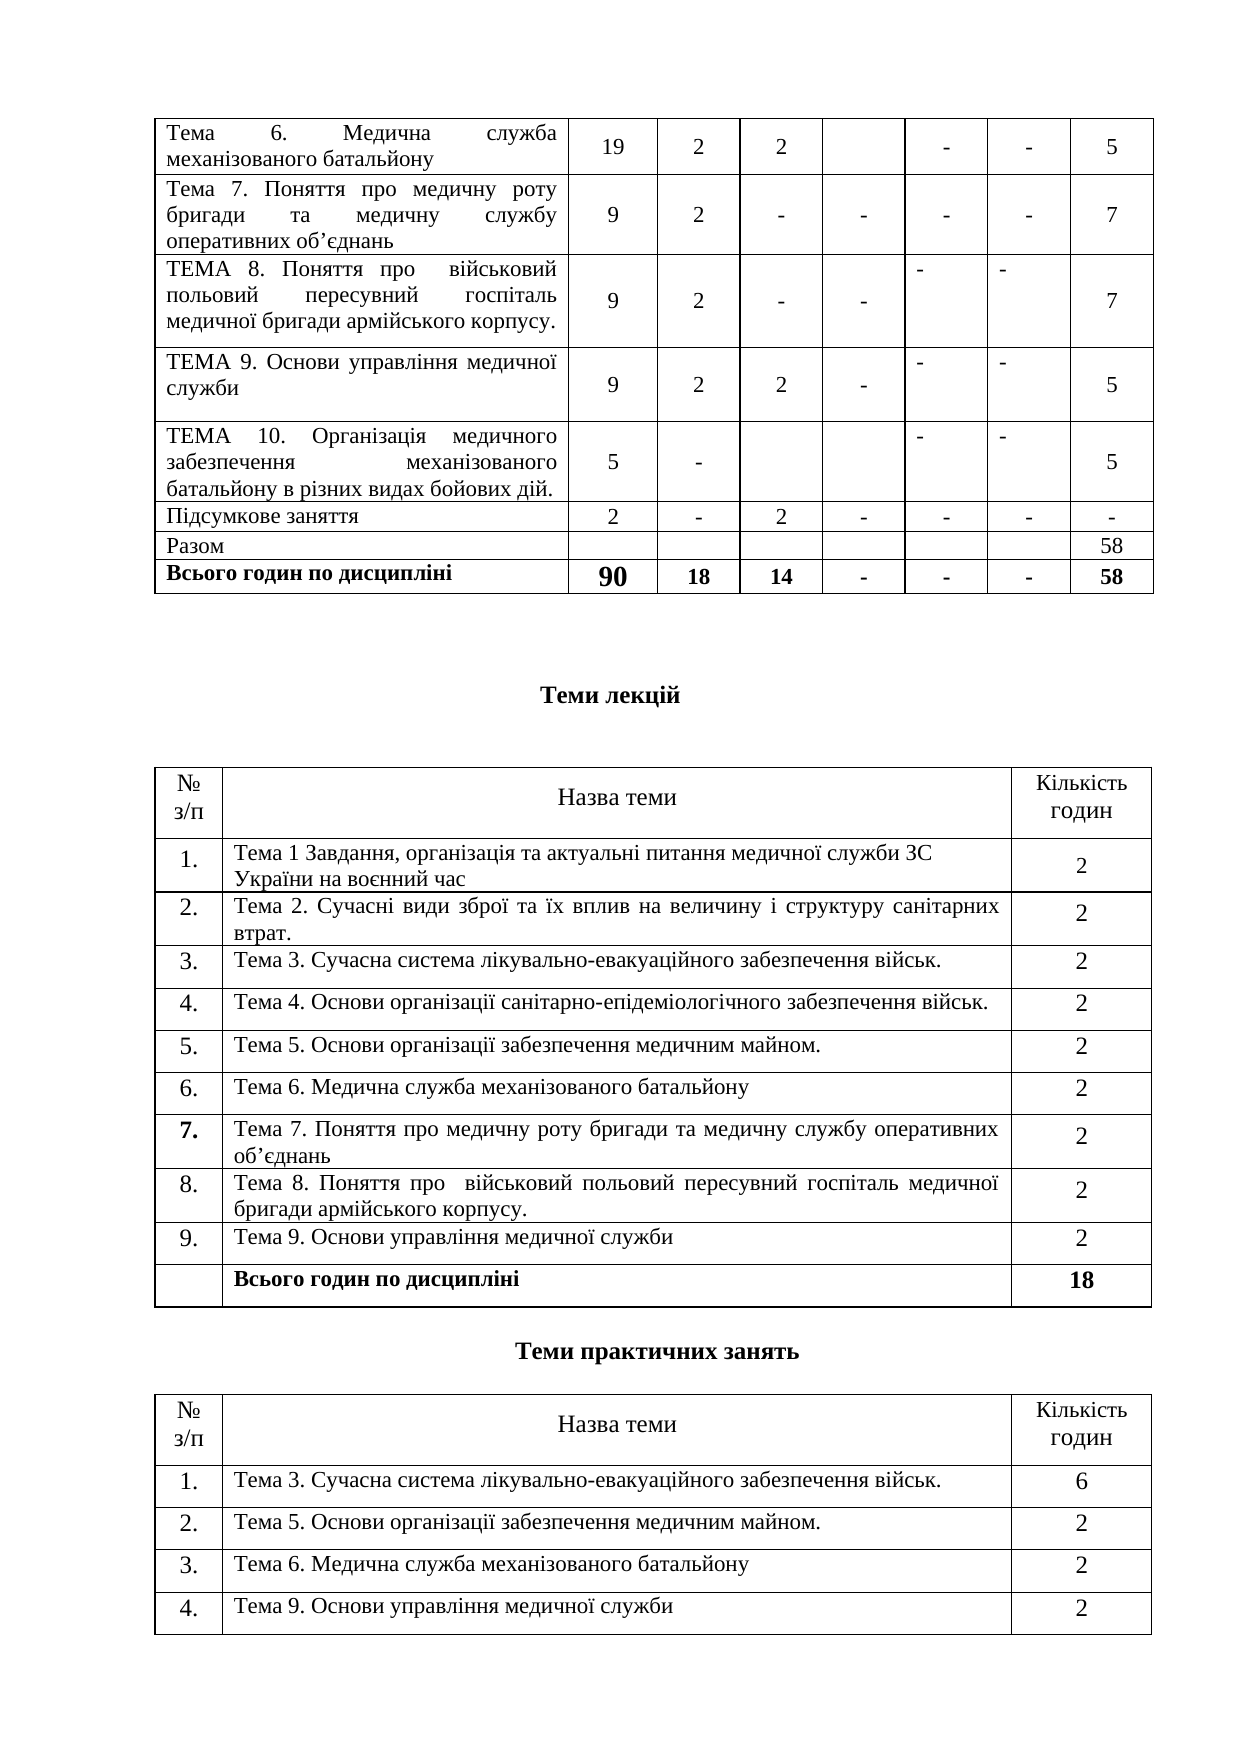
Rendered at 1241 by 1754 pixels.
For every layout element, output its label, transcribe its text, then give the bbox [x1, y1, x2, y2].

table_cell - [658, 502, 739, 531]
table_cell - [906, 422, 987, 501]
table_cell [823, 422, 904, 501]
table_cell 2 [1012, 839, 1151, 891]
table_cell - [823, 175, 904, 254]
table_cell 5 [1071, 422, 1153, 501]
table_cell 4. [156, 1593, 222, 1634]
table_cell - [741, 175, 822, 254]
table_header Назва теми [223, 768, 1011, 838]
table_cell 7. [156, 1115, 222, 1168]
table_cell 2. [156, 1508, 222, 1549]
table_cell - [988, 422, 1070, 501]
table_cell Тема 8. Поняття про військовий польовий пересувний госпіталь медичної бригади армійського корпусу. [223, 1169, 1011, 1222]
table_cell 2 [1012, 989, 1151, 1030]
table_cell - [988, 502, 1070, 531]
table_cell - [823, 255, 904, 347]
table_cell 3. [156, 1550, 222, 1592]
table_cell Тема 5. Основи організації забезпечення медичним майном. [223, 1031, 1011, 1072]
table_header Кількість годин [1012, 768, 1151, 838]
table_cell 9 [569, 348, 657, 421]
table_cell 6. [156, 1073, 222, 1114]
table_cell [658, 532, 739, 558]
table_cell 19 [569, 119, 657, 173]
table_cell Тема 6. Медична служба механізованого батальйону [223, 1073, 1011, 1114]
table_cell 6 [1012, 1466, 1151, 1507]
table_header № з/п [156, 768, 222, 838]
text Теми практичних занять [177, 1336, 1152, 1365]
table_cell 2 [741, 119, 822, 173]
table_cell 2 [1012, 1593, 1151, 1634]
table_cell 14 [741, 560, 822, 593]
table_cell [741, 532, 822, 558]
table_cell Тема 3. Сучасна система лікувально-евакуаційного забезпечення військ. [223, 946, 1011, 987]
table_cell - [823, 560, 904, 593]
table_cell - [906, 348, 987, 421]
table_cell - [988, 175, 1070, 254]
table_cell 7 [1071, 175, 1153, 254]
table_cell 2 [569, 502, 657, 531]
table_cell 5 [1071, 119, 1153, 173]
table_cell 9 [569, 255, 657, 347]
table_cell Тема 3. Сучасна система лікувально-евакуаційного забезпечення військ. [223, 1466, 1011, 1507]
table_cell ТЕМА 8. Поняття про військовий польовий пересувний госпіталь медичної бригади армійського корпусу. [156, 255, 568, 347]
table_cell - [906, 175, 987, 254]
table_cell - [906, 560, 987, 593]
table_cell Разом [156, 532, 568, 558]
table_cell - [988, 119, 1070, 173]
table_cell 2 [658, 119, 739, 173]
table_cell Тема 9. Основи управління медичної служби [223, 1223, 1011, 1264]
table_cell - [823, 502, 904, 531]
table_cell 2 [1012, 1550, 1151, 1592]
table_cell 8. [156, 1169, 222, 1222]
text Теми лекцій [177, 680, 1152, 709]
table_cell Всього годин по дисципліні [156, 560, 568, 593]
table_cell 18 [658, 560, 739, 593]
table_cell 2 [1012, 1115, 1151, 1168]
table_cell 7 [1071, 255, 1153, 347]
table_cell [823, 532, 904, 558]
table_cell 2 [1012, 1508, 1151, 1549]
table_cell 5. [156, 1031, 222, 1072]
table_cell - [906, 502, 987, 531]
table_cell Тема 5. Основи організації забезпечення медичним майном. [223, 1508, 1011, 1549]
table_cell - [1071, 502, 1153, 531]
table_cell [569, 532, 657, 558]
table_cell 2 [1012, 893, 1151, 945]
table_cell - [658, 422, 739, 501]
table_cell 90 [569, 560, 657, 593]
table_cell 18 [1012, 1265, 1151, 1306]
table_cell 2 [1012, 1169, 1151, 1222]
table_cell 2 [658, 175, 739, 254]
table_cell 1. [156, 1466, 222, 1507]
table_cell Тема 6. Медична служба механізованого батальйону [223, 1550, 1011, 1592]
table_cell 58 [1071, 532, 1153, 558]
table_cell [156, 1265, 222, 1306]
table_cell 2 [1012, 1223, 1151, 1264]
table_cell 58 [1071, 560, 1153, 593]
table_cell 2 [1012, 1031, 1151, 1072]
table_cell - [741, 255, 822, 347]
table_header Назва теми [223, 1395, 1011, 1465]
table_cell - [988, 255, 1070, 347]
table_cell Тема 4. Основи організації санітарно-епідеміологічного забезпечення військ. [223, 989, 1011, 1030]
table_cell 1. [156, 839, 222, 891]
table_header № з/п [156, 1395, 222, 1465]
table_header Кількість годин [1012, 1395, 1151, 1465]
table_cell 2 [1012, 946, 1151, 987]
table_cell Всього годин по дисципліні [223, 1265, 1011, 1306]
table_cell 2 [741, 348, 822, 421]
table_cell [823, 119, 904, 173]
table_cell - [823, 348, 904, 421]
table_cell 2 [741, 502, 822, 531]
table_cell - [906, 255, 987, 347]
table_cell 2. [156, 893, 222, 945]
table_cell Тема 2. Сучасні види зброї та їх вплив на величину і структуру санітарних втрат. [223, 893, 1011, 945]
table_cell 4. [156, 989, 222, 1030]
table_cell 2 [1012, 1073, 1151, 1114]
table_cell Тема 1 Завдання, організація та актуальні питання медичної служби ЗС України на воєнний час [223, 839, 1011, 891]
table_cell - [906, 119, 987, 173]
table_cell [906, 532, 987, 558]
table_cell 9. [156, 1223, 222, 1264]
table_cell Підсумкове заняття [156, 502, 568, 531]
table_cell Тема 7. Поняття про медичну роту бригади та медичну службу оперативних об’єднань [156, 175, 568, 254]
table_cell - [988, 348, 1070, 421]
table_cell [988, 532, 1070, 558]
table_cell - [988, 560, 1070, 593]
table_cell 9 [569, 175, 657, 254]
table_cell Тема 7. Поняття про медичну роту бригади та медичну службу оперативних об’єднань [223, 1115, 1011, 1168]
table_cell 2 [658, 255, 739, 347]
table_cell [741, 422, 822, 501]
table_cell ТЕМА 10. Організація медичного забезпечення механізованого батальйону в різних видах бойових дій. [156, 422, 568, 501]
table_cell ТЕМА 9. Основи управління медичної служби [156, 348, 568, 421]
table_cell 3. [156, 946, 222, 987]
table_cell 2 [658, 348, 739, 421]
table_cell Тема 9. Основи управління медичної служби [223, 1593, 1011, 1634]
table_cell 5 [1071, 348, 1153, 421]
table_cell 5 [569, 422, 657, 501]
table_cell Тема 6. Медична служба механізованого батальйону [156, 119, 568, 173]
